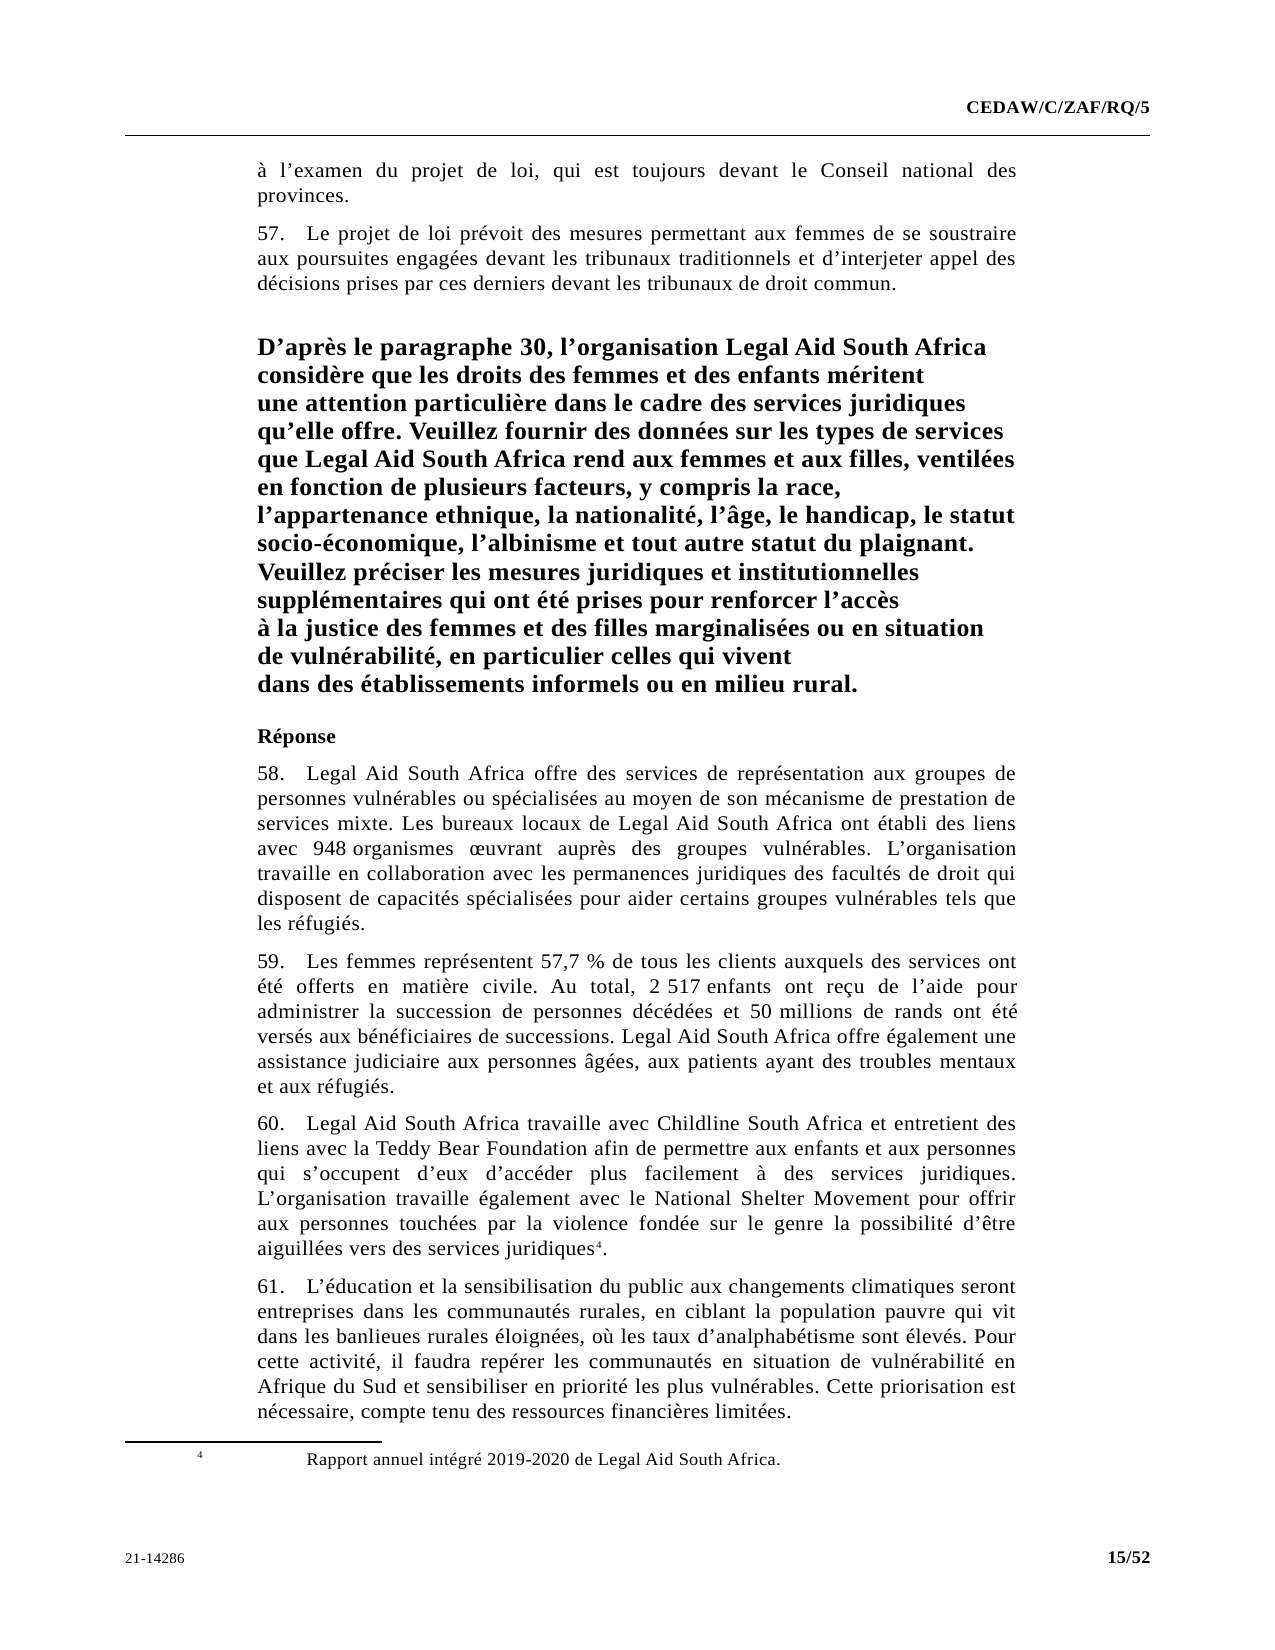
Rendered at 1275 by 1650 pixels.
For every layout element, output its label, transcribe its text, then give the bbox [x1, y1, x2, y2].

list L’éducation et la sensibilisation du public aux changements climatiques seront entreprises dans les communautés rurales, en ciblant la population pauvre qui vit dans les banlieues rurales éloignées, où les taux d’analphabétisme sont élevés. Pour cette activité, il faudra repérer les communautés en situation de vulnérabilité en Afrique du Sud et sensibiliser en priorité les plus vulnérables. Cette priorisation est nécessaire, compte tenu des ressources financières limitées. [257, 1273, 1018, 1423]
list Les femmes représentent 57,7 % de tous les clients auxquels des services ont été offerts en matière civile. Au total, 2 517 enfants ont reçu de l’aide pour administrer la succession de personnes décédées et 50 millions de rands ont été versés aux bénéficiaires de successions. Legal Aid South Africa offre également une assistance judiciaire aux personnes âgées, aux patients ayant des troubles mentaux et aux réfugiés. [257, 948, 1018, 1098]
text D’après le paragraphe 30, l’organisation Legal Aid South Africa considère que les droits des femmes et des enfants méritent une attention particulière dans le cadre des services juridiques qu’elle offre. Veuillez fournir des données sur les types de services que Legal Aid South Africa rend aux femmes et aux filles, ventilées en fonction de plusieurs facteurs, y compris la race, l’appartenance ethnique, la nationalité, l’âge, le handicap, le statut socio-économique, l’albinisme et tout autre statut du plaignant. Veuillez préciser les mesures juridiques et institutionnelles supplémentaires qui ont été prises pour renforcer l’accès à la justice des femmes et des filles marginalisées ou en situation de vulnérabilité, en particulier celles qui vivent dans des établissements informels ou en milieu rural. [125, 332, 1019, 698]
text Réponse [125, 723, 1019, 748]
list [257, 157, 1018, 207]
list Le projet de loi prévoit des mesures permettant aux femmes de se soustraire aux poursuites engagées devant les tribunaux traditionnels et d’interjeter appel des décisions prises par ces derniers devant les tribunaux de droit commun. [257, 220, 1018, 295]
list Legal Aid South Africa travaille avec Childline South Africa et entretient des liens avec la Teddy Bear Foundation afin de permettre aux enfants et aux personnes qui s’occupent d’eux d’accéder plus facilement à des services juridiques. L’organisation travaille également avec le National Shelter Movement pour offrir aux personnes touchées par la violence fondée sur le genre la possibilité d’être aiguillées vers des services juridiques. [257, 1111, 1018, 1261]
list Legal Aid South Africa offre des services de représentation aux groupes de personnes vulnérables ou spécialisées au moyen de son mécanisme de prestation de services mixte. Les bureaux locaux de Legal Aid South Africa ont établi des liens avec 948 organismes œuvrant auprès des groupes vulnérables. L’organisation travaille en collaboration avec les permanences juridiques des facultés de droit qui disposent de capacités spécialisées pour aider certains groupes vulnérables tels que les réfugiés. [257, 761, 1018, 936]
